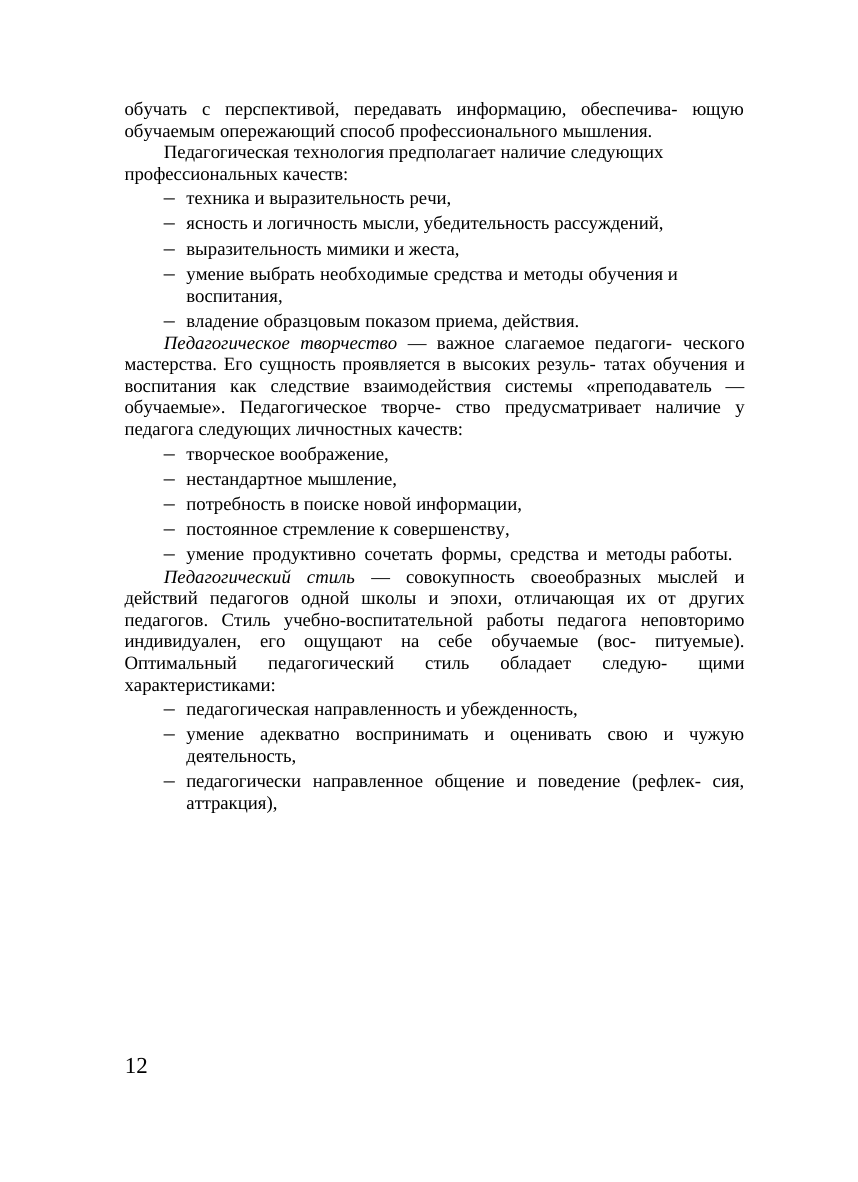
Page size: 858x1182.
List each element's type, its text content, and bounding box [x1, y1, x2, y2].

list творческое воображение, [164, 439, 757, 465]
text Педагогический стиль — совокупность своеобразных мыслей и действий педагогов одной школы и эпохи, отличающая их от других педагогов. Стиль учебно-воспитательной работы педагога неповторимо индивидуален, его ощущают на себе обучаемые (вос- питуемые). Оптимальный педагогический стиль обладает следую- щими характеристиками: [124, 566, 744, 695]
list умение выбрать необходимые средства и методы обучения и воспитания, [164, 260, 744, 307]
list педагогическая направленность и убежденность, [164, 695, 757, 720]
list постоянное стремление к совершенству, [164, 515, 757, 540]
text Педагогическая технология предполагает наличие следующих профессиональных качеств: [124, 141, 757, 184]
list выразительность мимики и жеста, [164, 234, 757, 260]
list техника и выразительность речи, [164, 184, 757, 209]
list нестандартное мышление, [164, 465, 757, 490]
list умение продуктивно сочетать формы, средства и методы работы. [164, 540, 744, 566]
list ясность и логичность мысли, убедительность рассуждений, [164, 209, 757, 234]
list умение адекватно воспринимать и оценивать свою и чужую деятельность, [164, 720, 744, 767]
list владение образцовым показом приема, действия. [164, 307, 757, 332]
text Педагогическое творчество — важное слагаемое педагоги- ческого мастерства. Его сущность проявляется в высоких резуль- татах обучения и воспитания как следствие взаимодействия системы «преподаватель — обучаемые». Педагогическое творче- ство предусматривает наличие у педагога следующих личностных качеств: [124, 332, 744, 439]
list педагогически направленное общение и поведение (рефлек- сия, аттракция), [164, 767, 744, 814]
text обучать с перспективой, передавать информацию, обеспечива- ющую обучаемым опережающий способ профессионального мышления. [124, 98, 744, 141]
list потребность в поиске новой информации, [164, 490, 757, 515]
